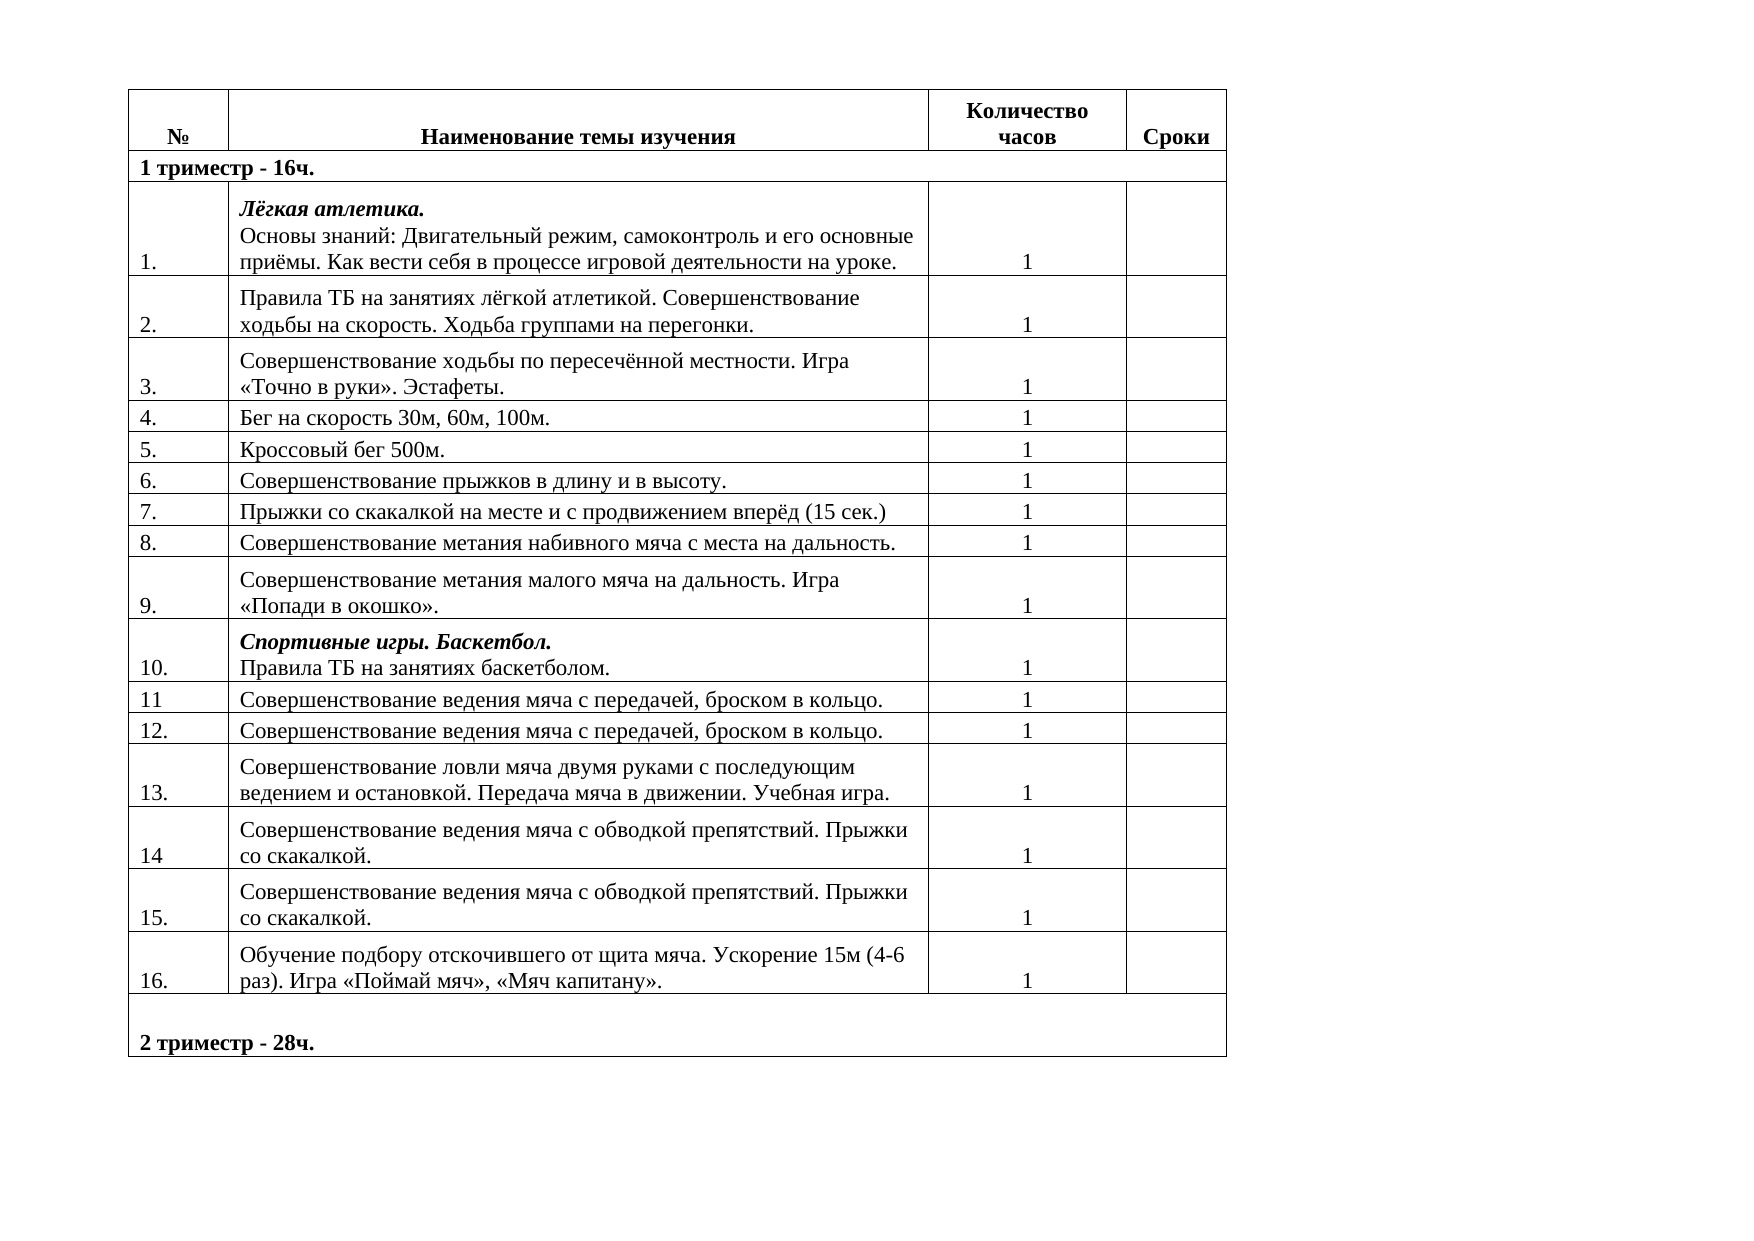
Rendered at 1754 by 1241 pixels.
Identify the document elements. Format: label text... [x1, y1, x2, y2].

table_cell [1127, 807, 1226, 868]
table_cell 7. [129, 494, 228, 524]
table_cell 14 [129, 807, 228, 868]
table_cell [1127, 713, 1226, 743]
table_cell [1127, 182, 1226, 274]
table_cell Сроки [1127, 90, 1226, 149]
table_cell 1 [929, 338, 1126, 399]
table_cell 5. [129, 432, 228, 462]
table_cell Количество часов [929, 90, 1126, 149]
table_cell Совершенствование прыжков в длину и в высоту. [229, 463, 928, 493]
table_cell Совершенствование метания малого мяча на дальность. Игра «Попади в окошко». [229, 557, 928, 618]
table_cell [1127, 276, 1226, 337]
table_cell Совершенствование ведения мяча с передачей, броском в кольцо. [229, 682, 928, 712]
table_cell [1127, 557, 1226, 618]
table_cell № [129, 90, 228, 149]
table_cell Совершенствование ведения мяча с передачей, броском в кольцо. [229, 713, 928, 743]
table_cell 12. [129, 713, 228, 743]
table_cell 1 [929, 713, 1126, 743]
table_cell 1 [929, 869, 1126, 931]
table_cell [1127, 338, 1226, 399]
table_cell 1 [929, 463, 1126, 493]
table_cell 1. [129, 182, 228, 274]
table_cell 9. [129, 557, 228, 618]
table_cell 1 [929, 526, 1126, 556]
table_cell 1 [929, 432, 1126, 462]
table_cell 15. [129, 869, 228, 931]
table_cell 1 [929, 682, 1126, 712]
table_cell Прыжки со скакалкой на месте и с продвижением вперёд (15 сек.) [229, 494, 928, 524]
table_cell 13. [129, 744, 228, 806]
table_cell Обучение подбору отскочившего от щита мяча. Ускорение 15м (4-6 раз). Игра «Поймай мяч», «Мяч капитану». [229, 932, 928, 993]
table_cell 3. [129, 338, 228, 399]
table_cell 8. [129, 526, 228, 556]
table_cell [1127, 744, 1226, 806]
table_cell [1127, 682, 1226, 712]
table_cell Совершенствование ведения мяча с обводкой препятствий. Прыжки со скакалкой. [229, 807, 928, 868]
table_cell [1127, 432, 1226, 462]
table_cell 1 [929, 557, 1126, 618]
table_cell Совершенствование ходьбы по пересечённой местности. Игра «Точно в руки». Эстафеты. [229, 338, 928, 399]
table_cell 11 [129, 682, 228, 712]
table_cell 2. [129, 276, 228, 337]
table_cell 10. [129, 619, 228, 681]
table_cell 6. [129, 463, 228, 493]
table_cell 1 [929, 932, 1126, 993]
table_cell 2 триместр - 28ч. [129, 994, 1226, 1056]
table_cell 1 [929, 619, 1126, 681]
table_cell [1127, 463, 1226, 493]
table_cell 1 [929, 401, 1126, 431]
table_cell 1 [929, 744, 1126, 806]
table_cell Кроссовый бег 500м. [229, 432, 928, 462]
table_cell 1 [929, 182, 1126, 274]
table_cell Бег на скорость 30м, 60м, 100м. [229, 401, 928, 431]
table_cell [1127, 619, 1226, 681]
table_cell Совершенствование ведения мяча с обводкой препятствий. Прыжки со скакалкой. [229, 869, 928, 931]
table_cell 16. [129, 932, 228, 993]
table_cell [1127, 494, 1226, 524]
table_cell 1 триместр - 16ч. [129, 151, 1226, 181]
table_cell Совершенствование метания набивного мяча с места на дальность. [229, 526, 928, 556]
table_cell [1127, 932, 1226, 993]
table_cell 1 [929, 807, 1126, 868]
table_cell Спортивные игры. Баскетбол. Правила ТБ на занятиях баскетболом. [229, 619, 928, 681]
table_cell 1 [929, 494, 1126, 524]
table_cell Совершенствование ловли мяча двумя руками с последующим ведением и остановкой. Передача мяча в движении. Учебная игра. [229, 744, 928, 806]
table_cell 4. [129, 401, 228, 431]
table_cell [1127, 401, 1226, 431]
table_cell [1127, 526, 1226, 556]
table_cell Лёгкая атлетика. Основы знаний: Двигательный режим, самоконтроль и его основные приёмы. Как вести себя в процессе игровой деятельности на уроке. [229, 182, 928, 274]
table_cell 1 [929, 276, 1126, 337]
table_cell Правила ТБ на занятиях лёгкой атлетикой. Совершенствование ходьбы на скорость. Ходьба группами на перегонки. [229, 276, 928, 337]
table_cell [1127, 869, 1226, 931]
table_cell Наименование темы изучения [229, 90, 928, 149]
